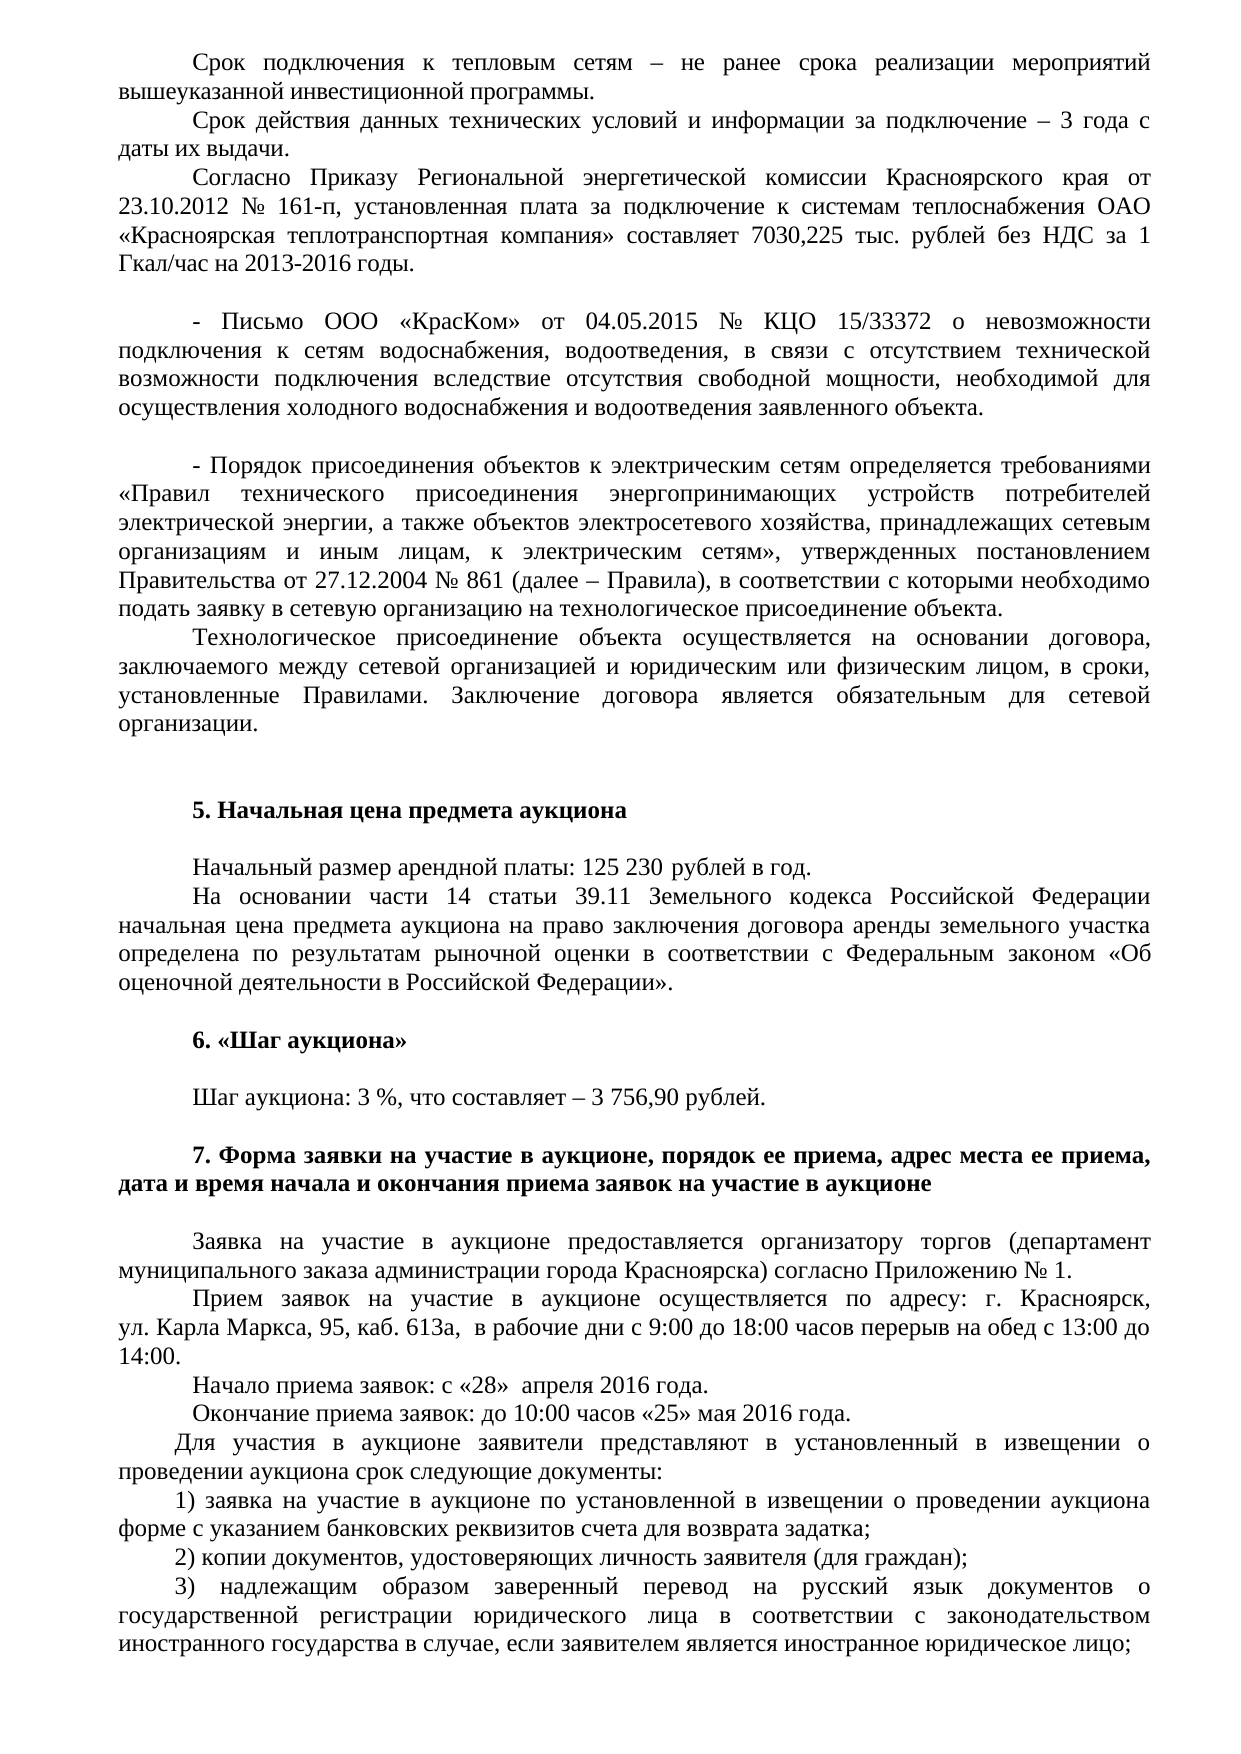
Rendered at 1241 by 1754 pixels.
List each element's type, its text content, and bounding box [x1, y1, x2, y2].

text - Письмо ООО «КрасКом» от 04.05.2015 № КЦО 15/33372 о невозможности подключения к сетям водоснабжения, водоотведения, в связи с отсутствием технической возможности подключения вследствие отсутствия свободной мощности, необходимой для осуществления холодного водоснабжения и водоотведения заявленного объекта. [118, 306, 1152, 421]
text Заявка на участие в аукционе предоставляется организатору торгов (департамент муниципального заказа администрации города Красноярска) согласно Приложению № 1. [118, 1226, 1152, 1283]
text Прием заявок на участие в аукционе осуществляется по адресу: г. Красноярск, ул. Карла Маркса, 95, каб. 613а, в рабочие дни с 9:00 до 18:00 часов перерыв на обед с 13:00 до 14:00. [118, 1283, 1152, 1370]
text Срок действия данных технических условий и информации за подключение – 3 года с даты их выдачи. [118, 105, 1152, 162]
text 3) надлежащим образом заверенный перевод на русский язык документов о государственной регистрации юридического лица в соответствии с законодательством иностранного государства в случае, если заявителем является иностранное юридическое лицо; [118, 1571, 1152, 1657]
text Согласно Приказу Региональной энергетической комиссии Красноярского края от 23.10.2012 № 161-п, установленная плата за подключение к системам теплоснабжения ОАО «Красноярская теплотранспортная компания» составляет 7030,225 тыс. рублей без НДС за 1 Гкал/час на 2013-2016 годы. [118, 162, 1152, 277]
text 6. «Шаг аукциона» [118, 1025, 1152, 1053]
text Начальный размер арендной платы: 125 230 рублей в год. [118, 852, 1152, 881]
text Шаг аукциона: 3 %, что составляет – 3 756,90 рублей. [118, 1082, 1152, 1111]
text Технологическое присоединение объекта осуществляется на основании договора, заключаемого между сетевой организацией и юридическим или физическим лицом, в сроки, установленные Правилами. Заключение договора является обязательным для сетевой организации. [118, 622, 1152, 737]
text 2) копии документов, удостоверяющих личность заявителя (для граждан); [118, 1542, 1152, 1571]
text - Порядок присоединения объектов к электрическим сетям определяется требованиями «Правил технического присоединения энергопринимающих устройств потребителей электрической энергии, а также объектов электросетевого хозяйства, принадлежащих сетевым организациям и иным лицам, к электрическим сетям», утвержденных постановлением Правительства от 27.12.2004 № 861 (далее – Правила), в соответствии с которыми необходимо подать заявку в сетевую организацию на технологическое присоединение объекта. [118, 450, 1152, 622]
text 7. Форма заявки на участие в аукционе, порядок ее приема, адрес места ее приема, дата и время начала и окончания приема заявок на участие в аукционе [118, 1140, 1152, 1197]
text 1) заявка на участие в аукционе по установленной в извещении о проведении аукциона форме с указанием банковских реквизитов счета для возврата задатка; [118, 1485, 1152, 1542]
text Срок подключения к тепловым сетям – не ранее срока реализации мероприятий вышеуказанной инвестиционной программы. [118, 47, 1152, 105]
text 5. Начальная цена предмета аукциона [118, 795, 1152, 823]
text Для участия в аукционе заявители представляют в установленный в извещении о проведении аукциона срок следующие документы: [118, 1427, 1152, 1485]
text Окончание приема заявок: до 10:00 часов «25» мая 2016 года. [118, 1398, 1152, 1427]
text Начало приема заявок: с «28» апреля 2016 года. [118, 1370, 1152, 1398]
text На основании части 14 статьи 39.11 Земельного кодекса Российской Федерации начальная цена предмета аукциона на право заключения договора аренды земельного участка определена по результатам рыночной оценки в соответствии с Федеральным законом «Об оценочной деятельности в Российской Федерации». [118, 881, 1152, 996]
